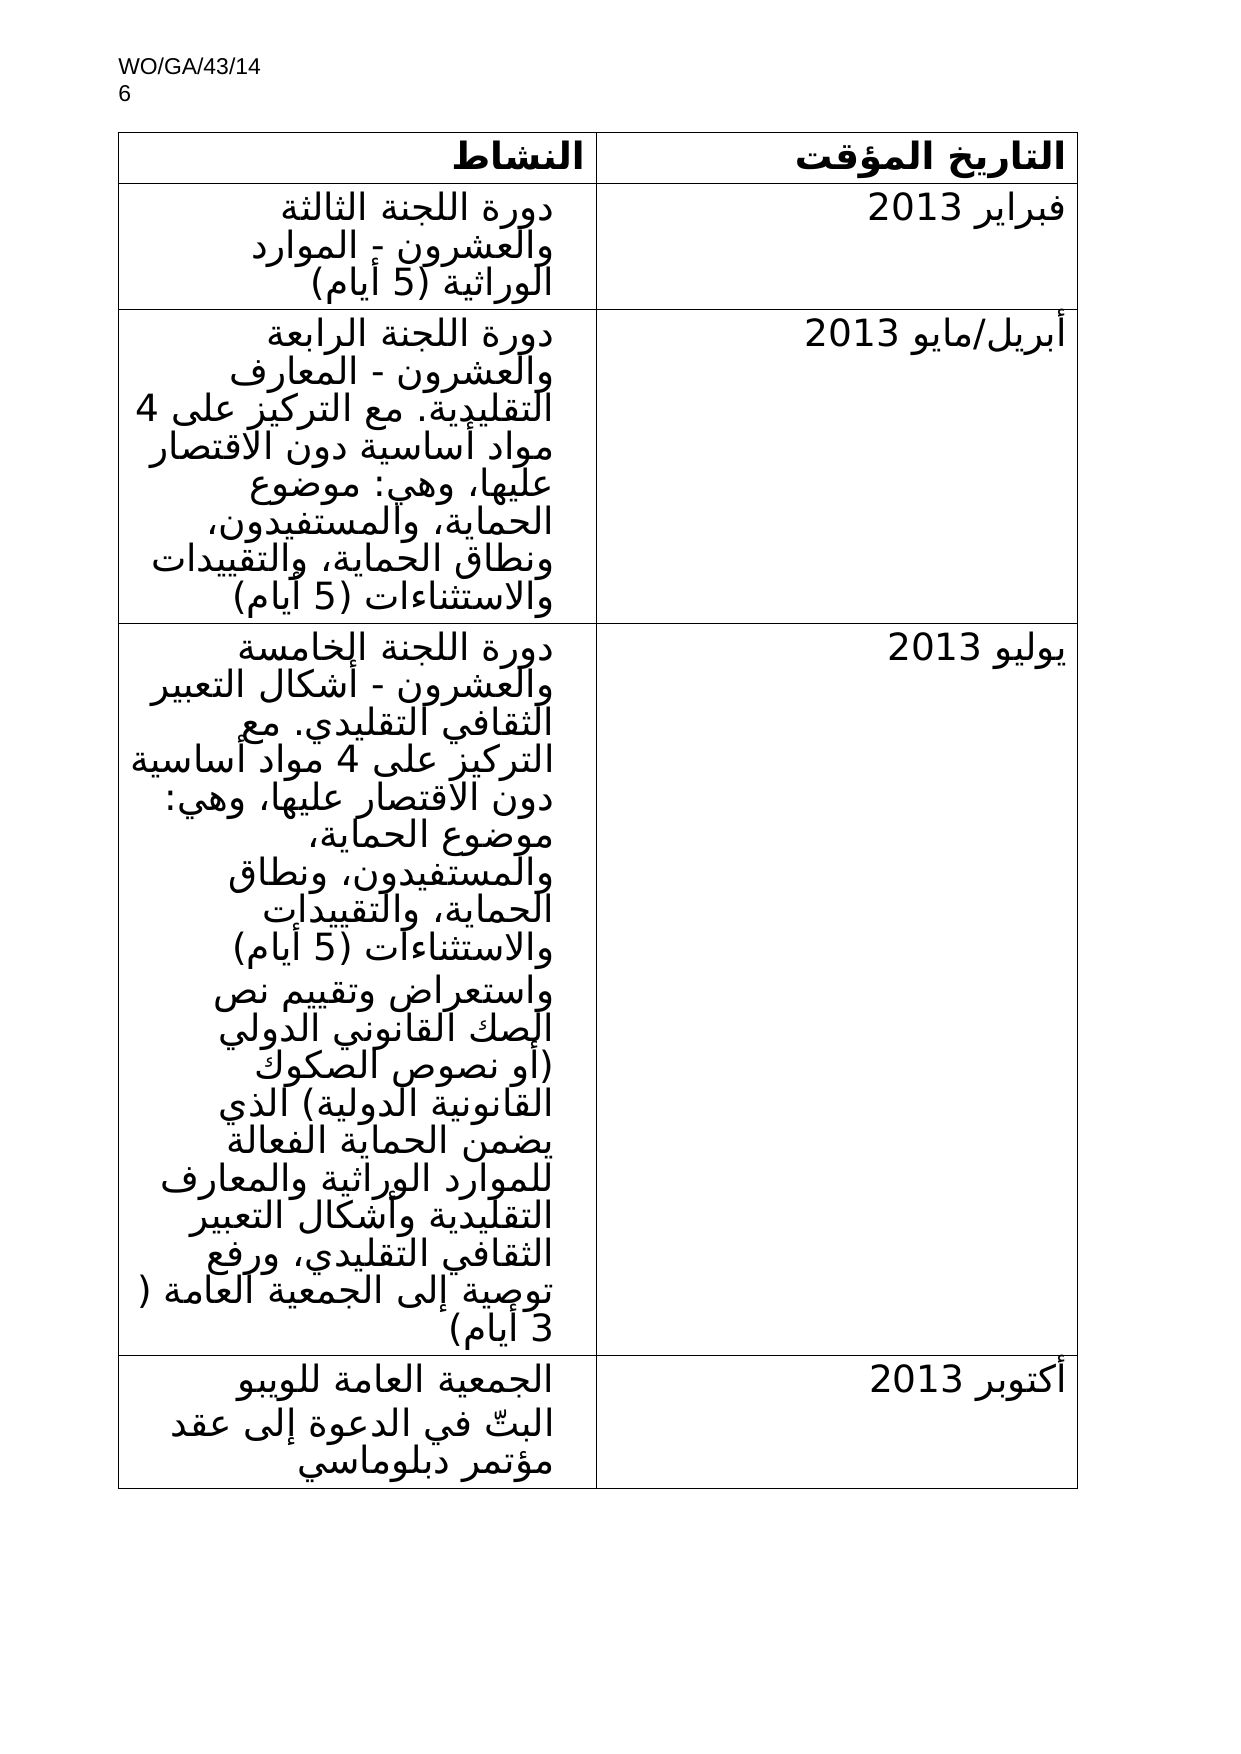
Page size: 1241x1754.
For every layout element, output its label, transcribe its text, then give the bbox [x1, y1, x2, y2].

table_header التاريخ المؤقت [597, 133, 1077, 183]
table_cell أبريل/مايو 2013 [597, 310, 1077, 623]
table_header النشاط [119, 133, 596, 183]
table_cell دورة اللجنة الثالثة والعشرون - الموارد الوراثية (5 أيام) [119, 184, 596, 309]
table_cell دورة اللجنة الرابعة والعشرون - المعارف التقليدية. مع التركيز على 4 مواد أساسية دون الاقتصار عليها، وهي: موضوع الحماية، والمستفيدون، ونطاق الحماية، والتقييدات والاستثناءات (5 أيام) [119, 310, 596, 623]
table_cell أكتوبر 2013 [597, 1356, 1077, 1487]
table_cell دورة اللجنة الخامسة والعشرون - أشكال التعبير الثقافي التقليدي. مع التركيز على 4 مواد أساسية دون الاقتصار عليها، وهي: موضوع الحماية، والمستفيدون، ونطاق الحماية، والتقييدات والاستثناءات (5 أيام) واستعراض وتقييم نص الصك القانوني الدولي (أو نصوص الصكوك القانونية الدولية) الذي يضمن الحماية الفعالة للموارد الوراثية والمعارف التقليدية وأشكال التعبير الثقافي التقليدي، ورفع توصية إلى الجمعية العامة (3 أيام) [119, 624, 596, 1355]
table_cell فبراير 2013 [597, 184, 1077, 309]
table_cell الجمعية العامة للويبو البتّ في الدعوة إلى عقد مؤتمر دبلوماسي [119, 1356, 596, 1487]
table_cell يوليو 2013 [597, 624, 1077, 1355]
